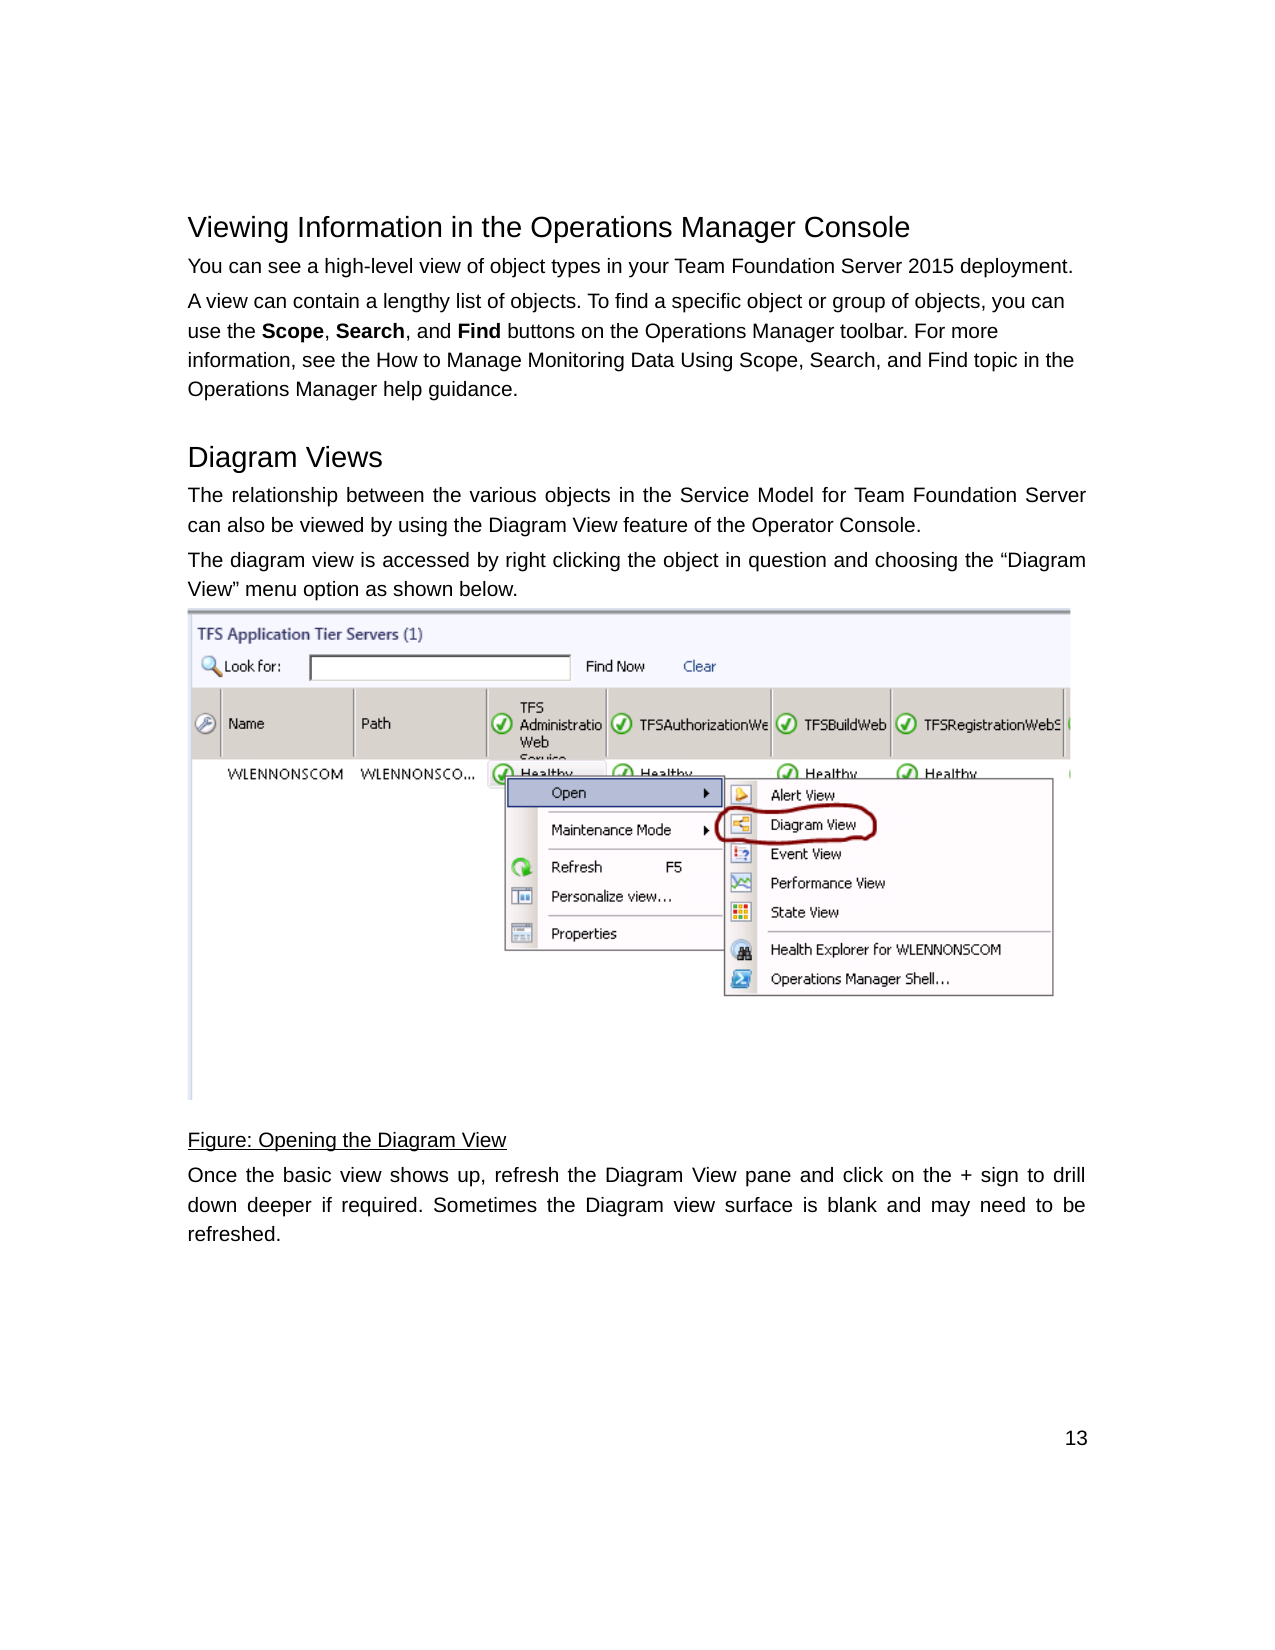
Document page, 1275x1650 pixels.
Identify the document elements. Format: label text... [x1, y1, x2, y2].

subtitle Viewing Information in the Operations Manager Console [187, 210, 1087, 244]
text Once the basic view shows up, refresh the Diagram View pane and click on the + sign to drill down deeper if required. Sometimes the Diagram view surface is blank and may need to be refreshed. [187, 1159, 1087, 1247]
text You can see a high-level view of object types in your Team Foundation Server 2015 deployment. [187, 250, 1087, 279]
picture [187, 608, 1071, 1100]
text The relationship between the various objects in the Service Model for Team Foundation Server can also be viewed by using the Diagram View feature of the Operator Console. [187, 479, 1087, 538]
text A view can contain a lengthy list of objects. To find a specific object or group of objects, you can use the Scope, Search, and Find buttons on the Operations Manager toolbar. For more information, see the How to Manage Monitoring Data Using Scope, Search, and Find topic in the Operations Manager help guidance. [187, 286, 1087, 402]
text The diagram view is accessed by right clicking the object in question and choosing the “Diagram View” menu option as shown below. [187, 544, 1087, 602]
subtitle Diagram Views [187, 440, 1087, 473]
text Figure: Opening the Diagram View [187, 1124, 1087, 1153]
